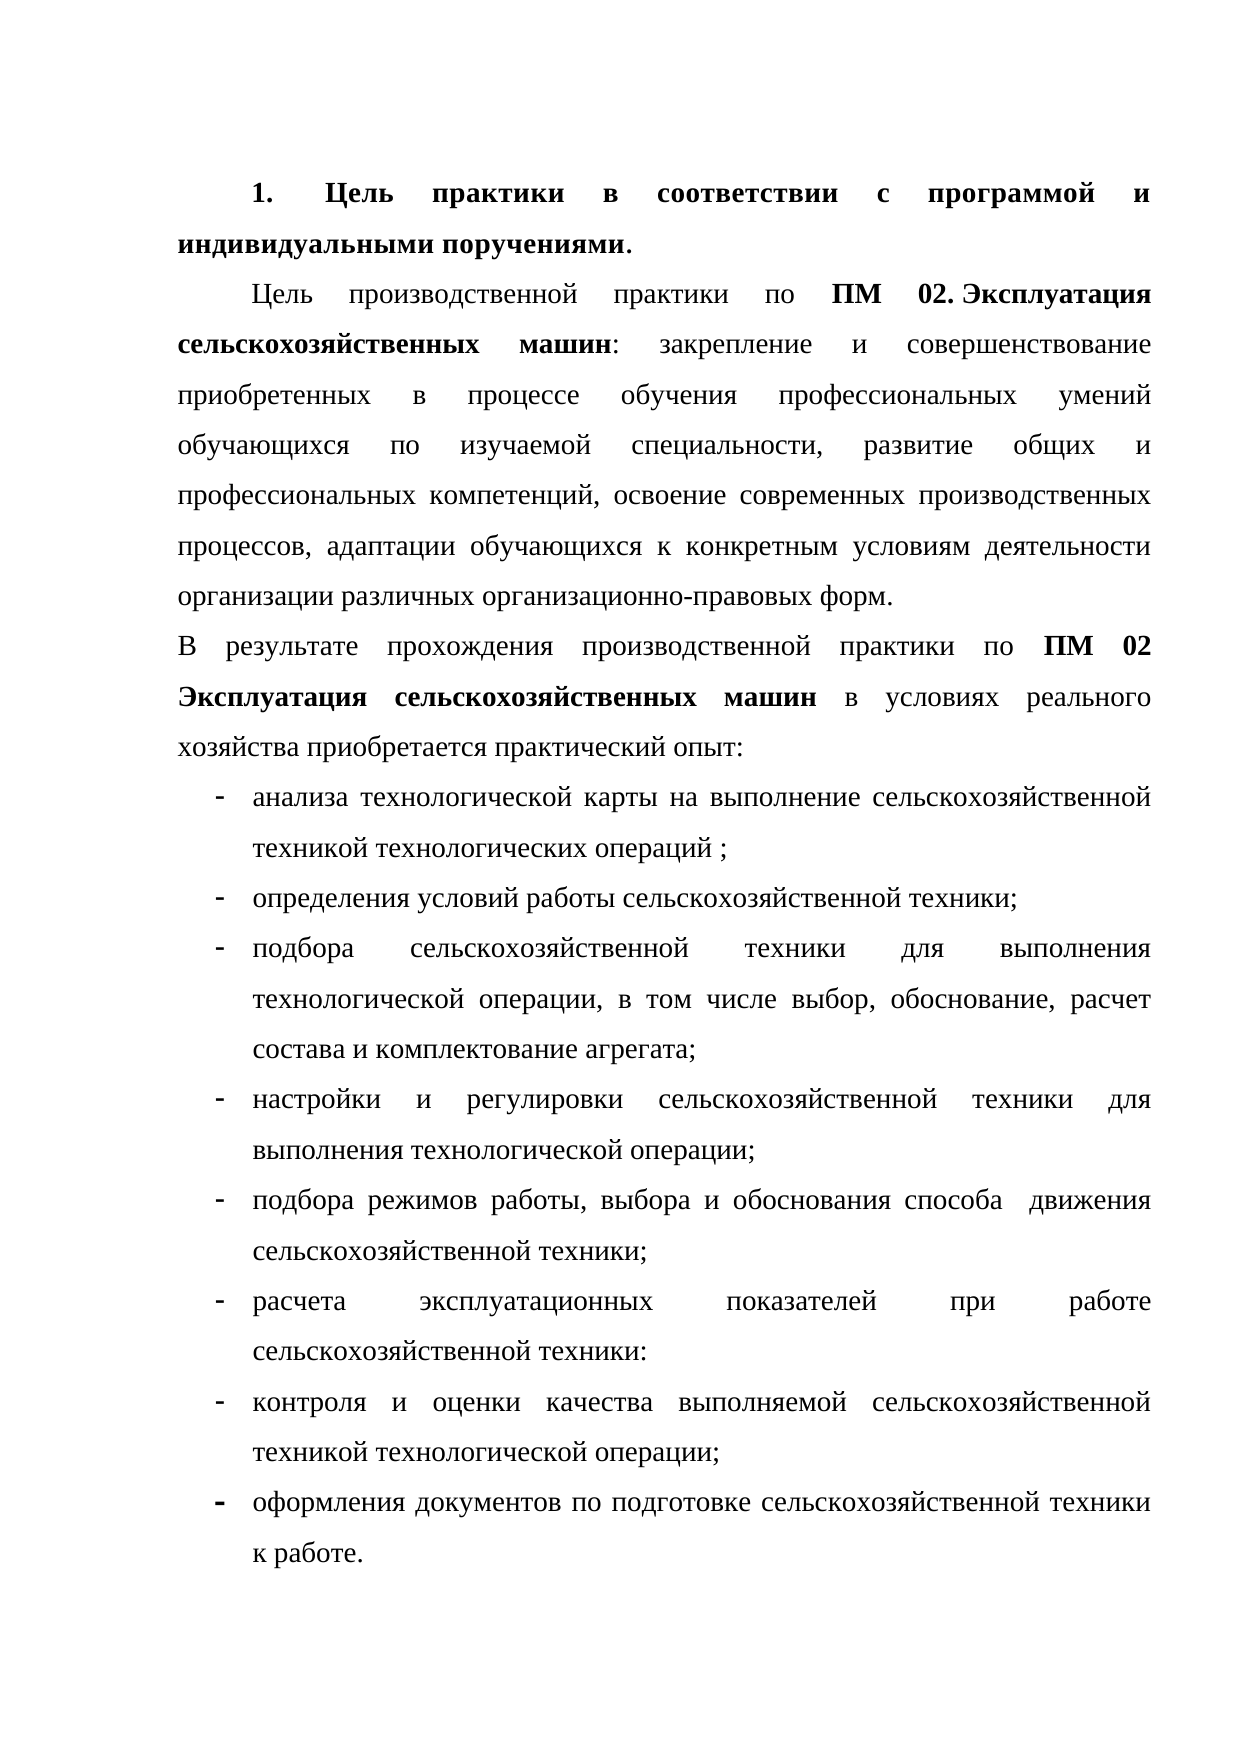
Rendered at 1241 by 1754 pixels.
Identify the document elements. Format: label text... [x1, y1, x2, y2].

list расчета эксплуатационных показателей при работе сельскохозяйственной техники: [215, 1283, 1152, 1367]
text В результате прохождения производственной практики по ПМ 02 Эксплуатация сельскохозяйственных машин в условиях реального хозяйства приобретается практический опыт: [177, 628, 1152, 763]
list оформления документов по подготовке сельскохозяйственной техники к работе. [215, 1484, 1152, 1568]
list контроля и оценки качества выполняемой сельскохозяйственной техникой технологической операции; [215, 1384, 1152, 1468]
list подбора режимов работы, выбора и обоснования способа движения сельскохозяйственной техники; [215, 1182, 1152, 1266]
list Цель практики в соответствии с программой и индивидуальными поручениями. [177, 176, 1152, 259]
list анализа технологической карты на выполнение сельскохозяйственной техникой технологических операций ; [215, 779, 1152, 863]
list определения условий работы сельскохозяйственной техники; [215, 880, 1152, 914]
list настройки и регулировки сельскохозяйственной техники для выполнения технологической операции; [215, 1082, 1152, 1166]
list подбора сельскохозяйственной техники для выполнения технологической операции, в том числе выбор, обоснование, расчет состава и комплектование агрегата; [215, 931, 1152, 1065]
text Цель производственной практики по ПМ 02. Эксплуатация сельскохозяйственных машин: закрепление и совершенствование приобретенных в процессе обучения профессиональных умений обучающихся по изучаемой специальности, развитие общих и профессиональных компетенций, освоение современных производственных процессов, адаптации обучающихся к конкретным условиям деятельности организации различных организационно-правовых форм. [177, 276, 1152, 612]
